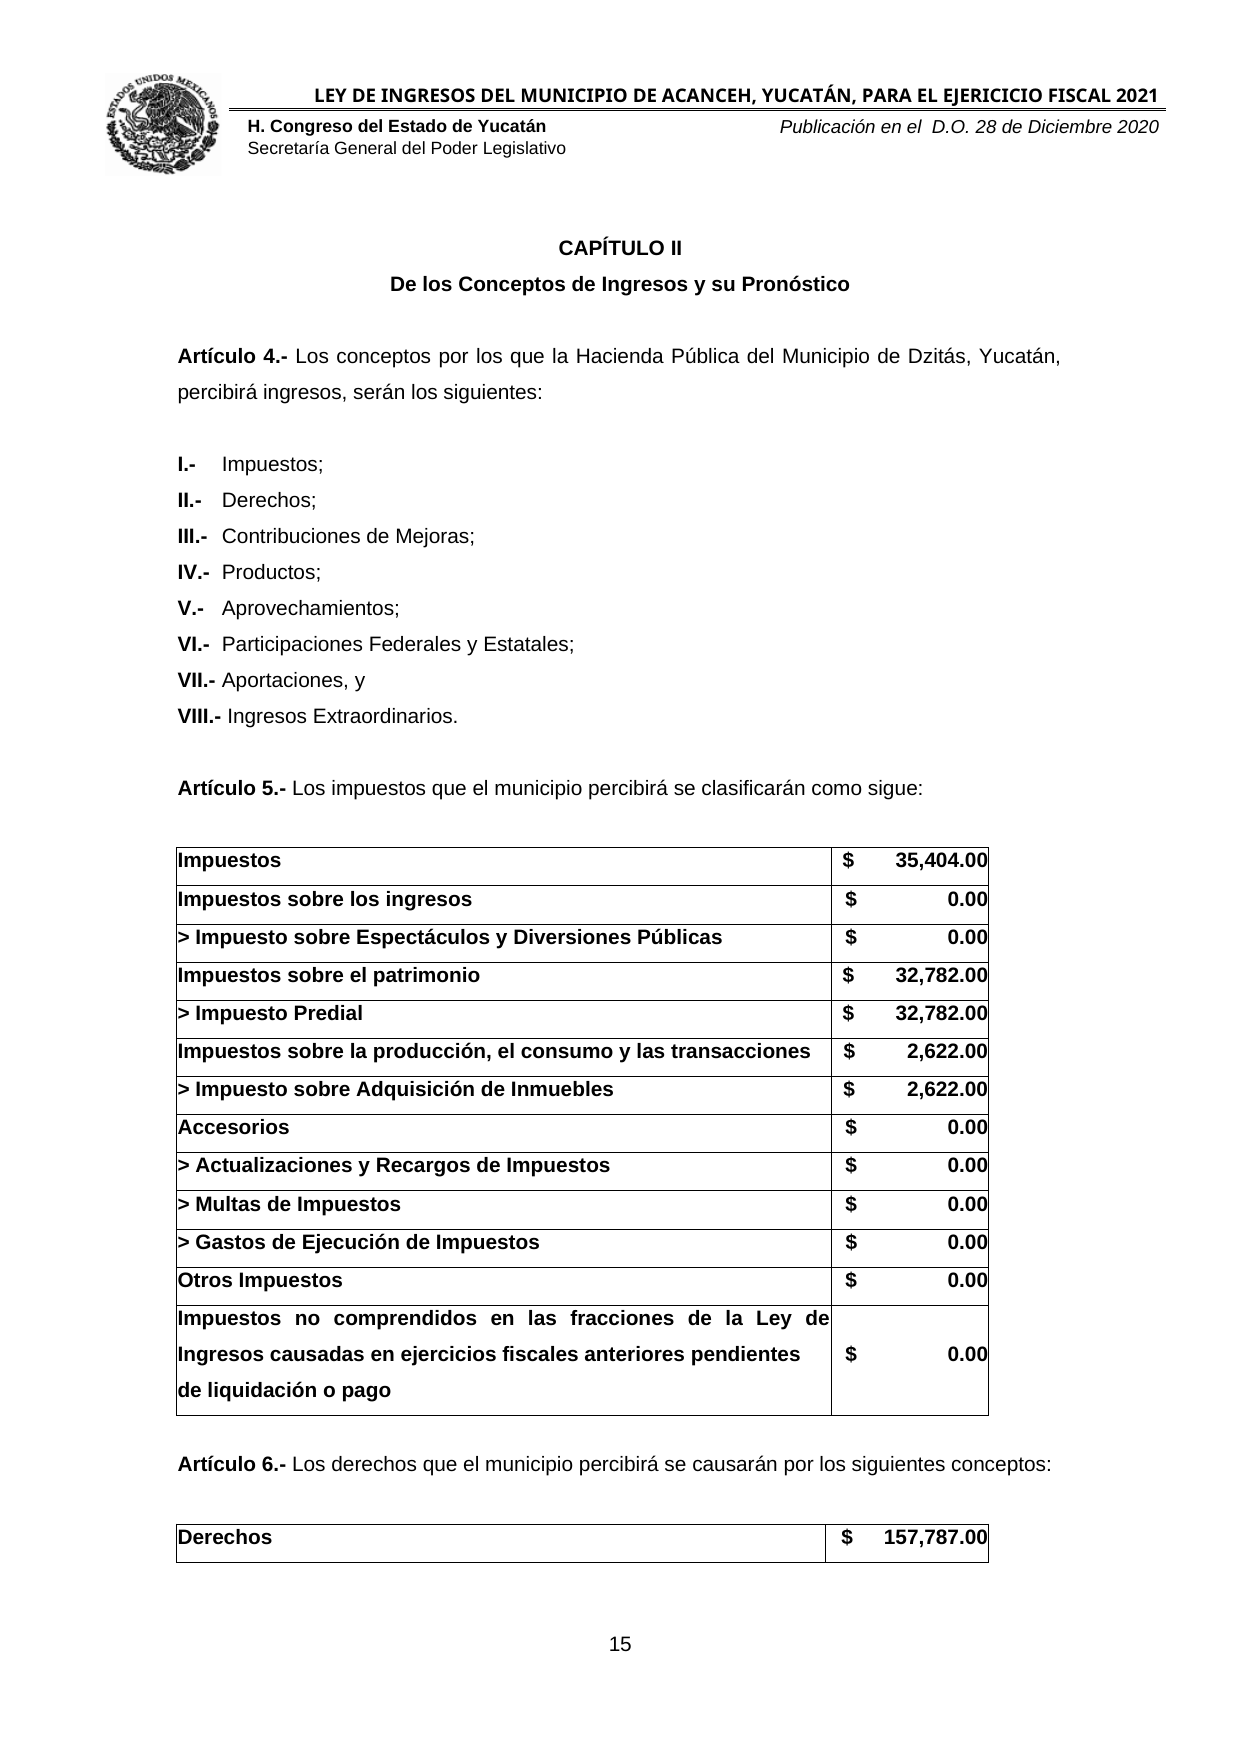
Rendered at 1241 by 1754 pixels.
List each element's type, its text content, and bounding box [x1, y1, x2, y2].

text I.- Impuestos; [177, 452, 1063, 476]
table_cell Otros Impuestos [177, 1268, 831, 1305]
table_cell Impuestos sobre la producción, el consumo y las transacciones [177, 1039, 831, 1076]
table_cell Impuestos sobre los ingresos [177, 886, 831, 923]
table_header $ 157,787.00 [826, 1525, 988, 1562]
table_cell $ 0.00 [832, 1306, 988, 1415]
table_cell > Actualizaciones y Recargos de Impuestos [177, 1153, 831, 1190]
text VI.- Participaciones Federales y Estatales; [177, 632, 1063, 656]
table_cell > Impuesto Predial [177, 1001, 831, 1038]
text VII.- Aportaciones, y [177, 667, 1063, 691]
text Artículo 6.- Los derechos que el municipio percibirá se causarán por los siguientes conceptos: [177, 1452, 1063, 1476]
text III.- Contribuciones de Mejoras; [177, 524, 1063, 548]
table_header Impuestos [177, 848, 831, 885]
table_cell > Impuesto sobre Espectáculos y Diversiones Públicas [177, 925, 831, 962]
table_cell $ 0.00 [832, 1230, 988, 1267]
text VIII.- Ingresos Extraordinarios. [177, 703, 1063, 727]
table_cell Impuestos sobre el patrimonio [177, 963, 831, 1000]
table_cell > Impuesto sobre Adquisición de Inmuebles [177, 1077, 831, 1114]
text Artículo 4.- Los conceptos por los que la Hacienda Pública del Municipio de Dzitás, Yucatán, percibirá ingresos, serán los siguientes: [177, 344, 1063, 404]
table_cell $ 0.00 [832, 886, 988, 923]
table_cell $ 2,622.00 [832, 1039, 988, 1076]
table_cell $ 0.00 [832, 1268, 988, 1305]
table_cell > Multas de Impuestos [177, 1191, 831, 1228]
table_cell $ 32,782.00 [832, 963, 988, 1000]
text CAPÍTULO II [177, 236, 1063, 260]
table_cell $ 0.00 [832, 1115, 988, 1152]
table_cell > Gastos de Ejecución de Impuestos [177, 1230, 831, 1267]
text V.- Aprovechamientos; [177, 596, 1063, 619]
table_cell Impuestos no comprendidos en las fracciones de la Ley de Ingresos causadas en ejercicios fiscales anteriores pendientes de liquidación o pago [177, 1306, 831, 1415]
table_header $ 35,404.00 [832, 848, 988, 885]
table_cell $ 32,782.00 [832, 1001, 988, 1038]
text De los Conceptos de Ingresos y su Pronóstico [177, 272, 1063, 296]
text Artículo 5.- Los impuestos que el municipio percibirá se clasificarán como sigue: [177, 775, 1063, 799]
table_cell $ 0.00 [832, 1153, 988, 1190]
table_cell $ 0.00 [832, 1191, 988, 1228]
table_cell $ 0.00 [832, 925, 988, 962]
table_header Derechos [177, 1525, 825, 1562]
text II.- Derechos; [177, 488, 1063, 512]
table_cell $ 2,622.00 [832, 1077, 988, 1114]
text IV.- Productos; [177, 560, 1063, 584]
table_cell Accesorios [177, 1115, 831, 1152]
